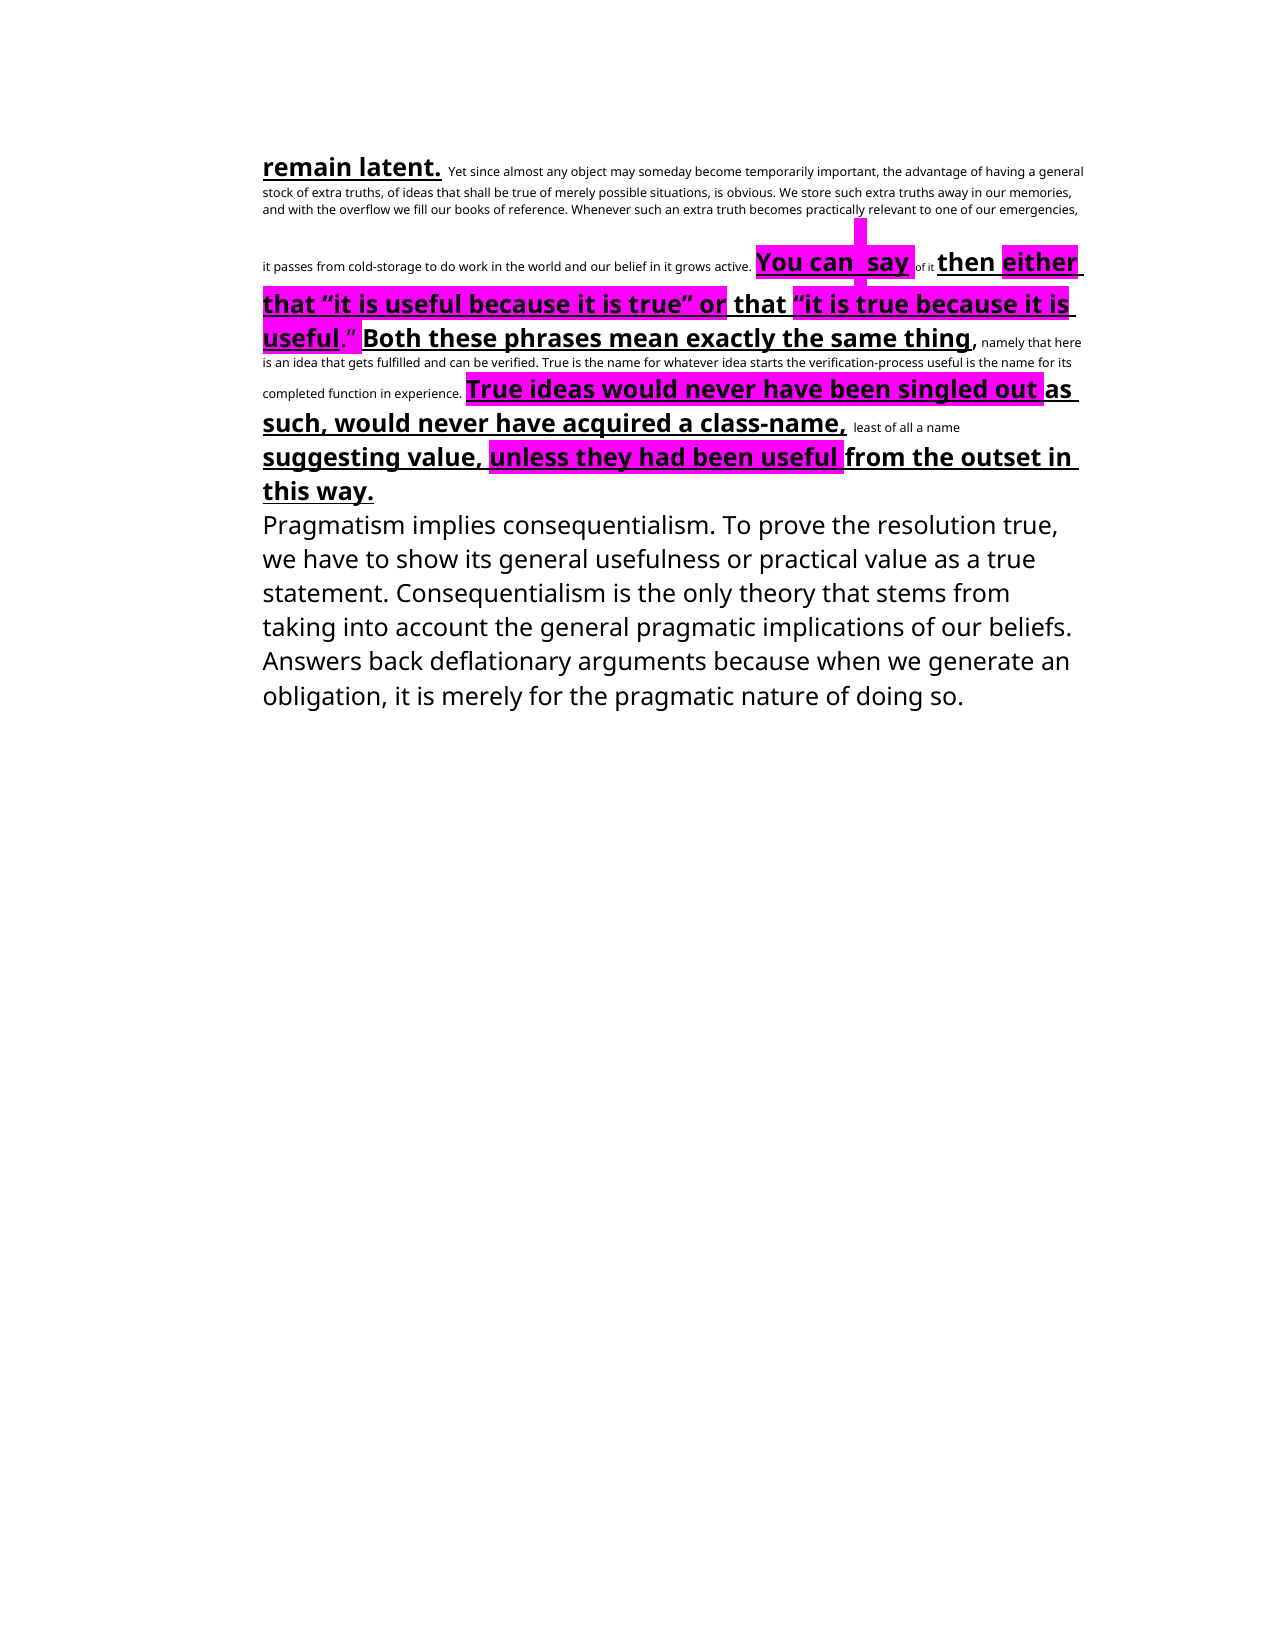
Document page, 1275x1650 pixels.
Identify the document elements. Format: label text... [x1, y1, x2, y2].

list Pragmatism implies consequentialism. To prove the resolution true, we have to show its general usefulness or practical value as a true statement. Consequentialism is the only theory that stems from taking into account the general pragmatic implications of our beliefs. Answers back deflationary arguments because when we generate an obligation, it is merely for the pragmatic nature of doing so. [262, 508, 1087, 712]
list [262, 150, 1087, 508]
